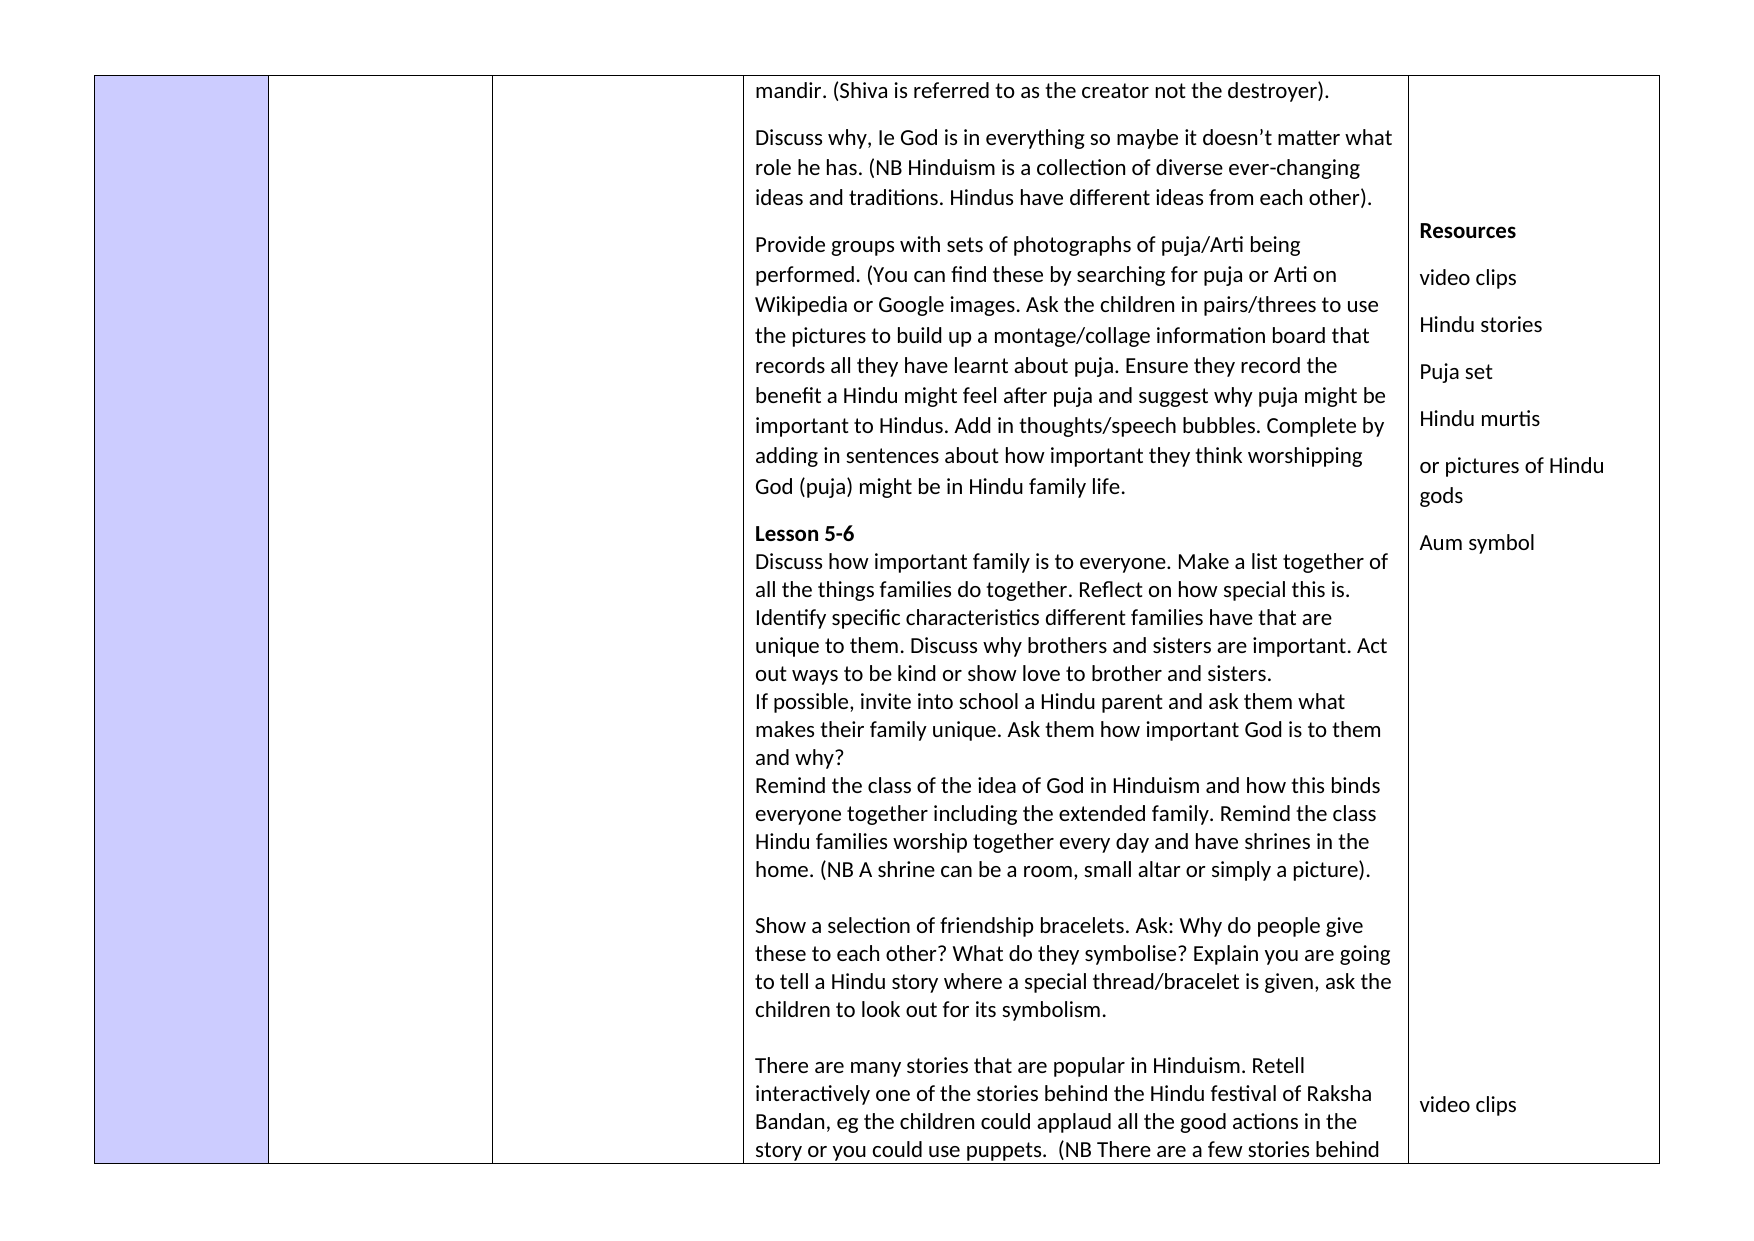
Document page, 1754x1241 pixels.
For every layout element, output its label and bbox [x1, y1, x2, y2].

table_cell [493, 76, 743, 1163]
table_cell [1409, 76, 1659, 1163]
table_cell [744, 76, 1408, 1163]
table_cell [95, 76, 268, 1163]
table_cell [269, 76, 492, 1163]
